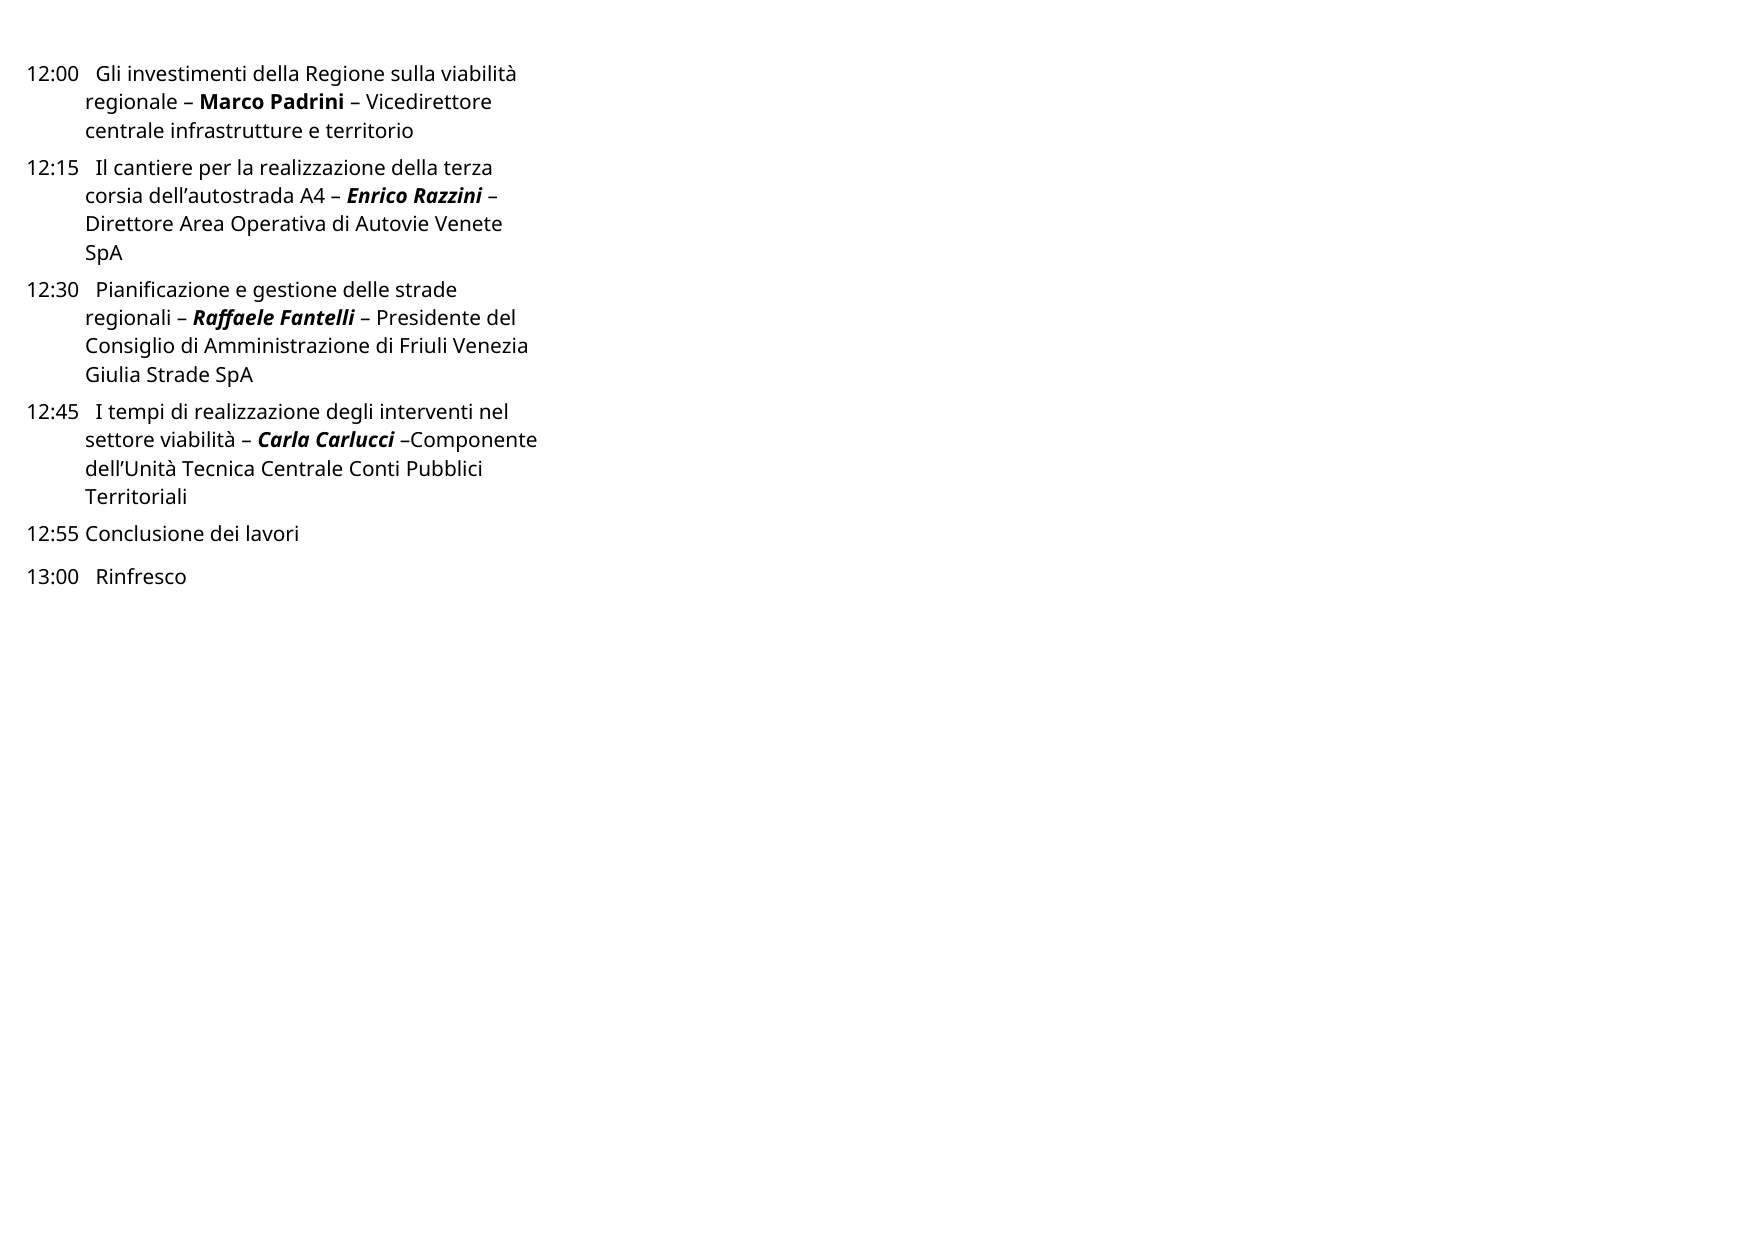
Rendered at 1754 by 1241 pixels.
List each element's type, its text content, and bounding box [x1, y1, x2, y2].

text 12:45 I tempi di realizzazione degli interventi nel settore viabilità – Carla Carlucci –Componente dell’Unità Tecnica Centrale Conti Pubblici Territoriali [26, 397, 544, 511]
text 12:00 Gli investimenti della Regione sulla viabilità regionale – Marco Padrini – Vicedirettore centrale infrastrutture e territorio [26, 59, 544, 144]
text 13:00 Rinfresco [26, 562, 544, 590]
text 12:55 Conclusione dei lavori [26, 519, 544, 547]
text 12:30 Pianificazione e gestione delle strade regionali – Raffaele Fantelli – Presidente del Consiglio di Amministrazione di Friuli Venezia Giulia Strade SpA [26, 275, 544, 388]
text 12:15 Il cantiere per la realizzazione della terza corsia dell’autostrada A4 – Enrico Razzini –Direttore Area Operativa di Autovie Venete SpA [26, 153, 544, 266]
